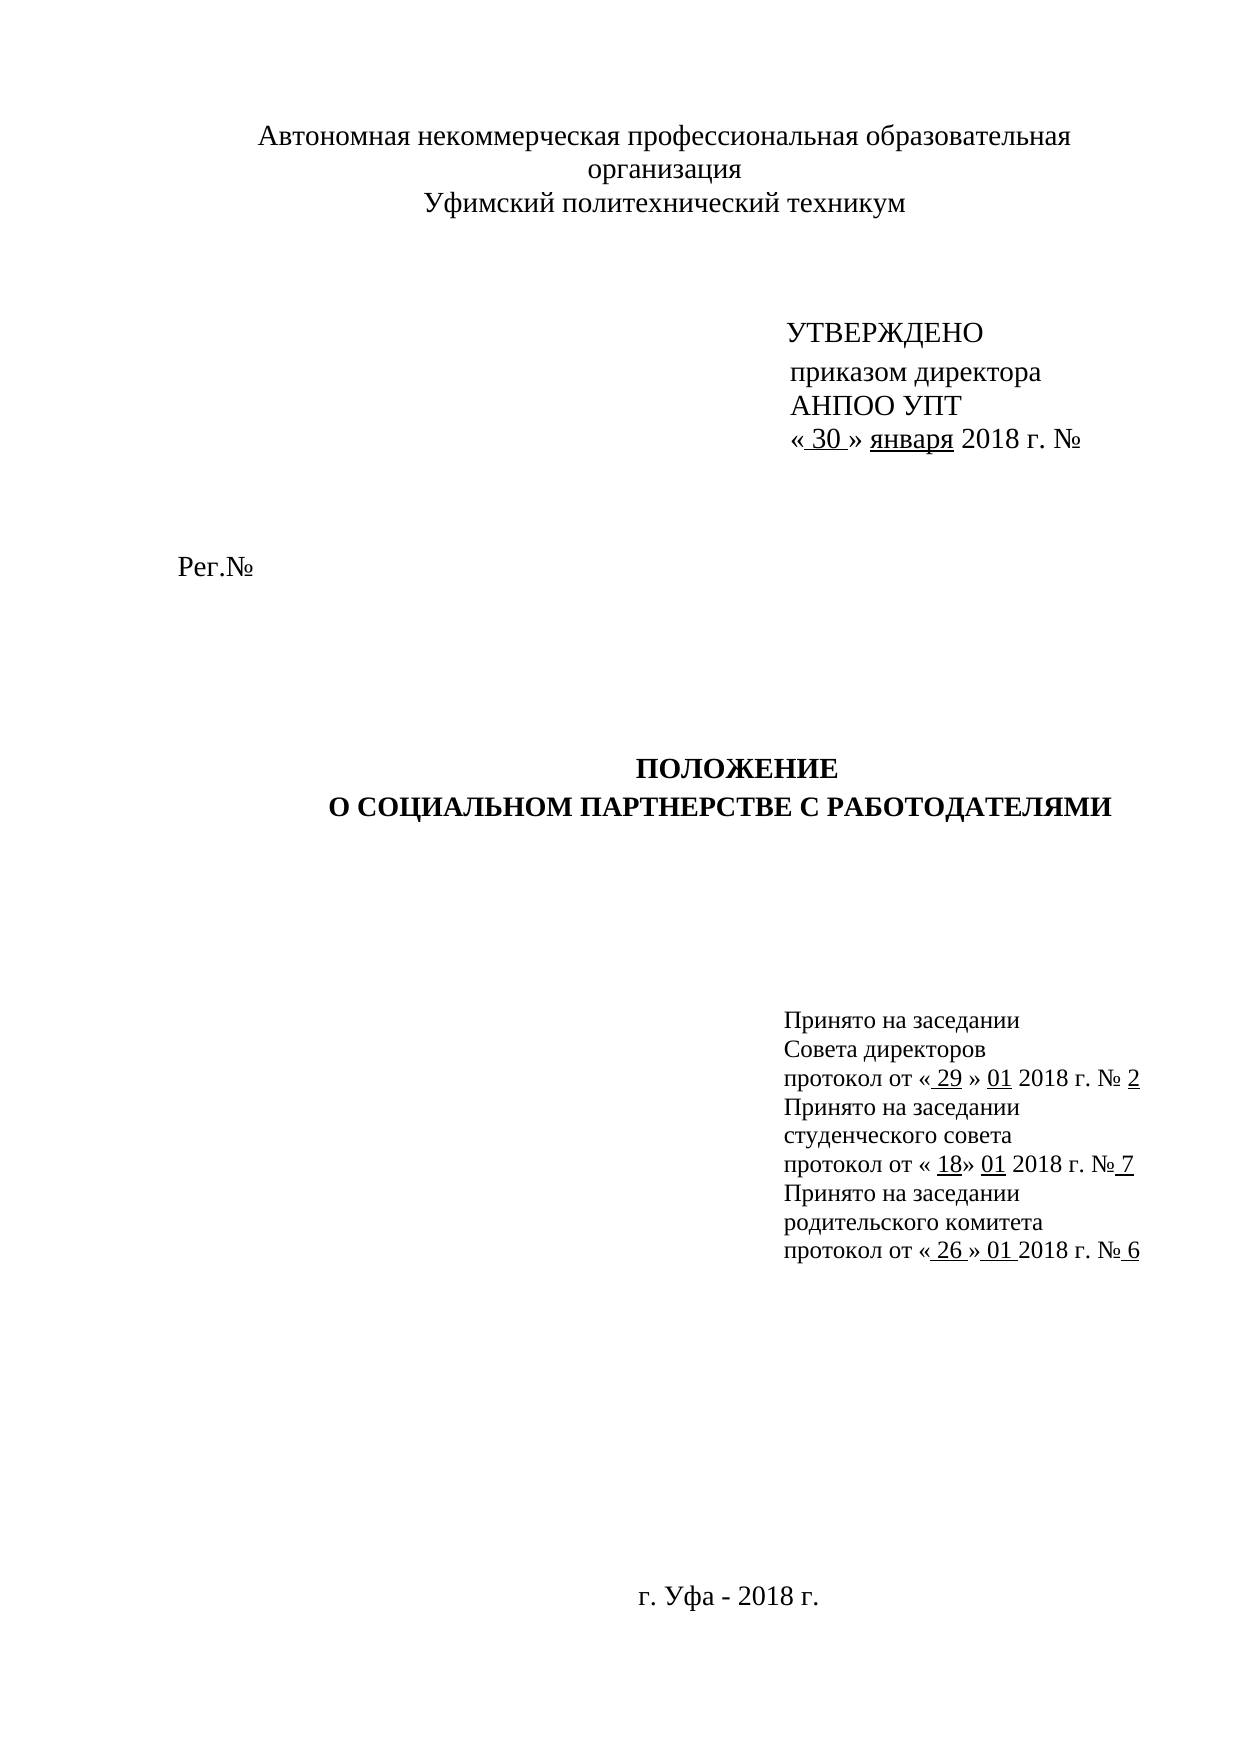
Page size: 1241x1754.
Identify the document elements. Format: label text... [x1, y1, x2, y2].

text « 30 » января 2018 г. № [790, 421, 1152, 455]
text Рег.№ [177, 549, 1152, 583]
text приказом директора [790, 354, 1152, 388]
text студенческого совета [783, 1121, 1152, 1149]
text протокол от « 29 » 01 2018 г. № 2 [783, 1063, 1152, 1092]
text родительского комитета [783, 1207, 1152, 1236]
text Принято на заседании [783, 1092, 1152, 1121]
text Уфимский политехнический техникум [177, 185, 1152, 219]
text Автономная некоммерческая профессиональная образовательная организация [177, 118, 1152, 185]
text Принято на заседании [783, 1006, 1152, 1034]
text О СОЦИАЛЬНОМ ПАРТНЕРСТВЕ С РАБОТОДАТЕЛЯМИ [289, 791, 1152, 823]
text протокол от « 18» 01 2018 г. № 7 [783, 1149, 1152, 1178]
text г. Уфа - 2018 г. [177, 1579, 1152, 1611]
text УТВЕРЖДЕНО [786, 315, 1152, 349]
text протокол от « 26 » 01 2018 г. № 6 [783, 1236, 1152, 1264]
text Совета директоров [783, 1034, 1152, 1063]
text АНПОО УПТ [790, 388, 1152, 421]
text ПОЛОЖЕНИЕ [636, 751, 1152, 784]
text Принято на заседании [783, 1178, 1152, 1207]
